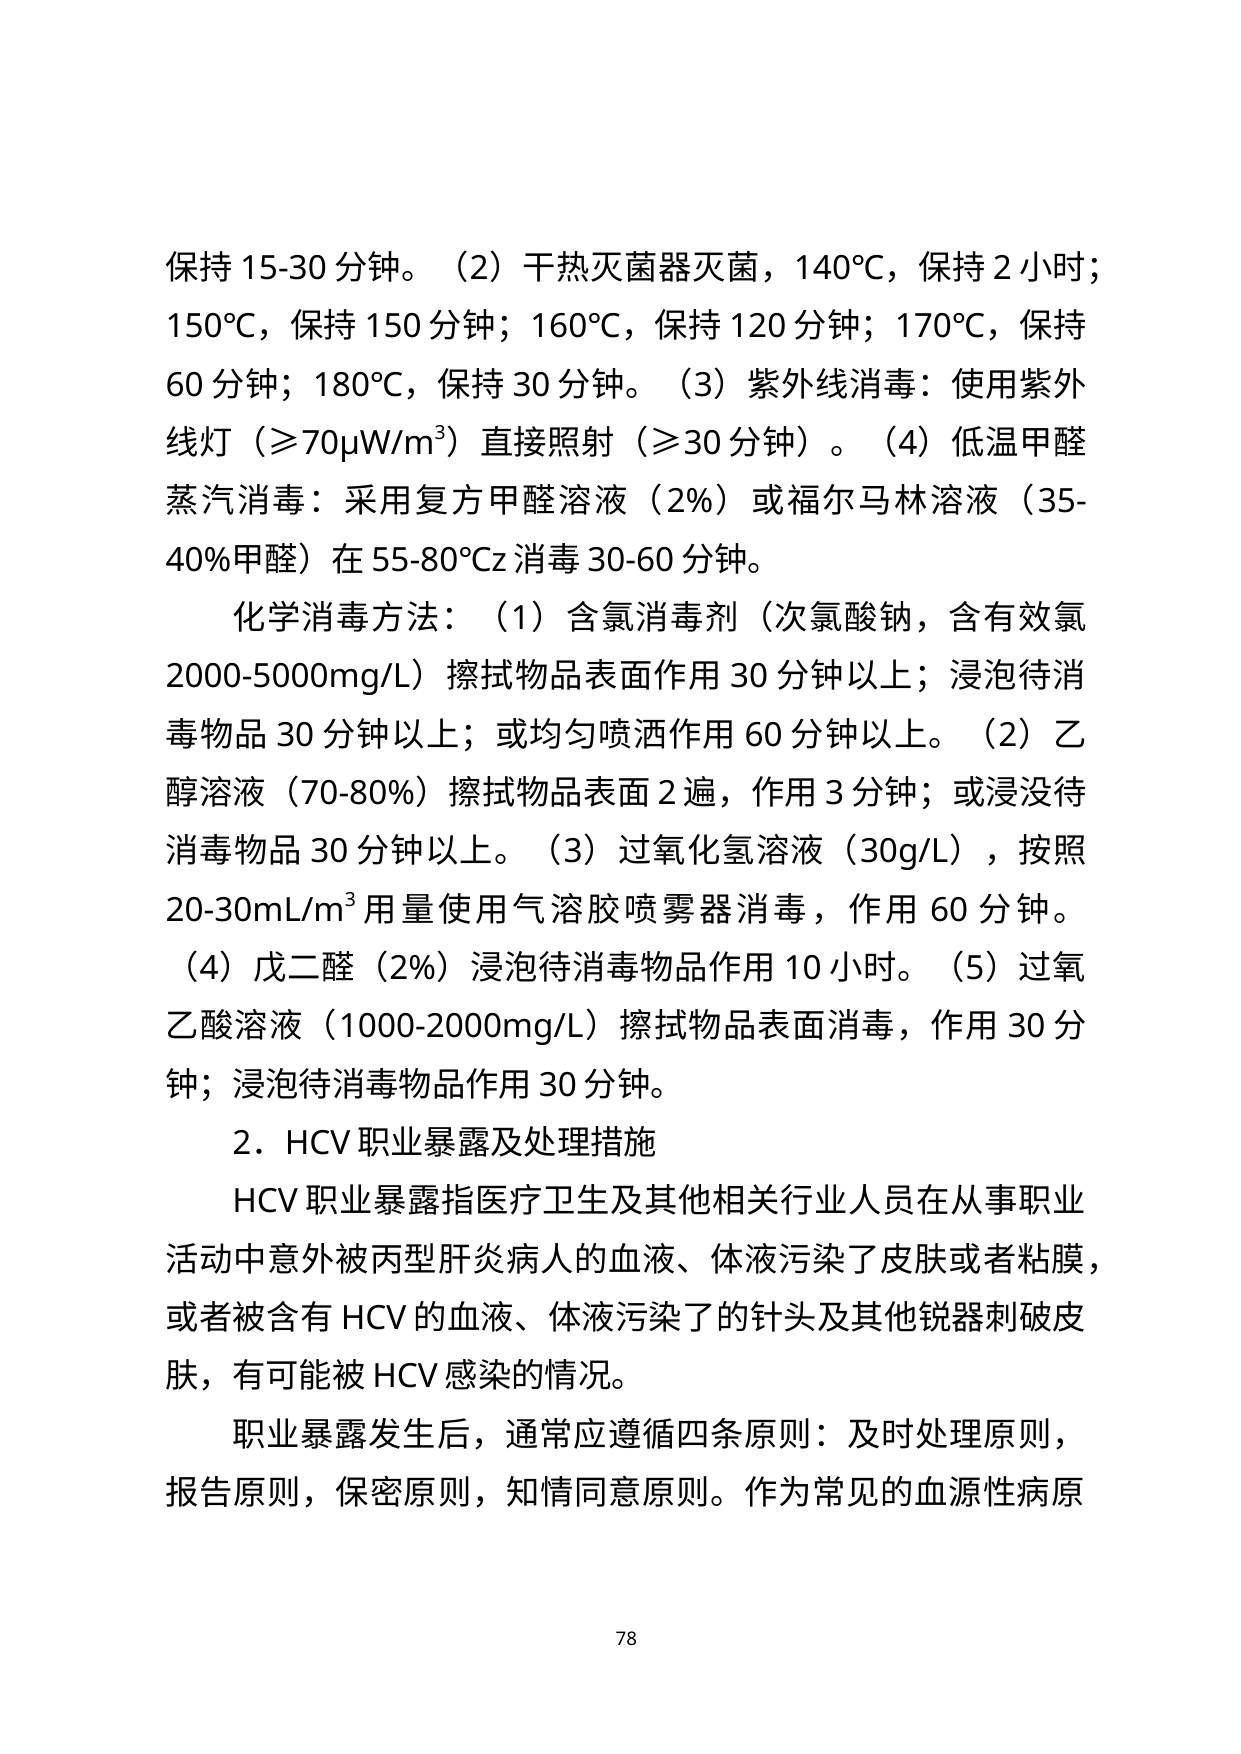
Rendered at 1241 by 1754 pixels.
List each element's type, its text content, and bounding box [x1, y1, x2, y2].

text HCV职业暴露指医疗卫生及其他相关行业人员在从事职业活动中意外被丙型肝炎病人的血液、体液污染了皮肤或者粘膜，或者被含有HCV的血液、体液污染了的针头及其他锐器刺破皮肤，有可能被HCV感染的情况。 [165, 1166, 1087, 1399]
list 化学消毒方法：（1）含氯消毒剂（次氯酸钠，含有效氯2000-5000mg/L）擦拭物品表面作用30分钟以上；浸泡待消毒物品30分钟以上；或均匀喷洒作用60分钟以上。（2）乙醇溶液（70-80%）擦拭物品表面2遍，作用3分钟；或浸没待消毒物品30分钟以上。（3）过氧化氢溶液（30g/L），按照20-30mL/m3用量使用气溶胶喷雾器消毒，作用60分钟。（4）戊二醛（2%）浸泡待消毒物品作用10小时。（5）过氧乙酸溶液（1000-2000mg/L）擦拭物品表面消毒，作用30分钟；浸泡待消毒物品作用30分钟。 [165, 583, 1087, 1108]
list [165, 233, 1087, 583]
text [165, 1399, 1087, 1516]
text 2．HCV职业暴露及处理措施 [165, 1108, 1087, 1166]
